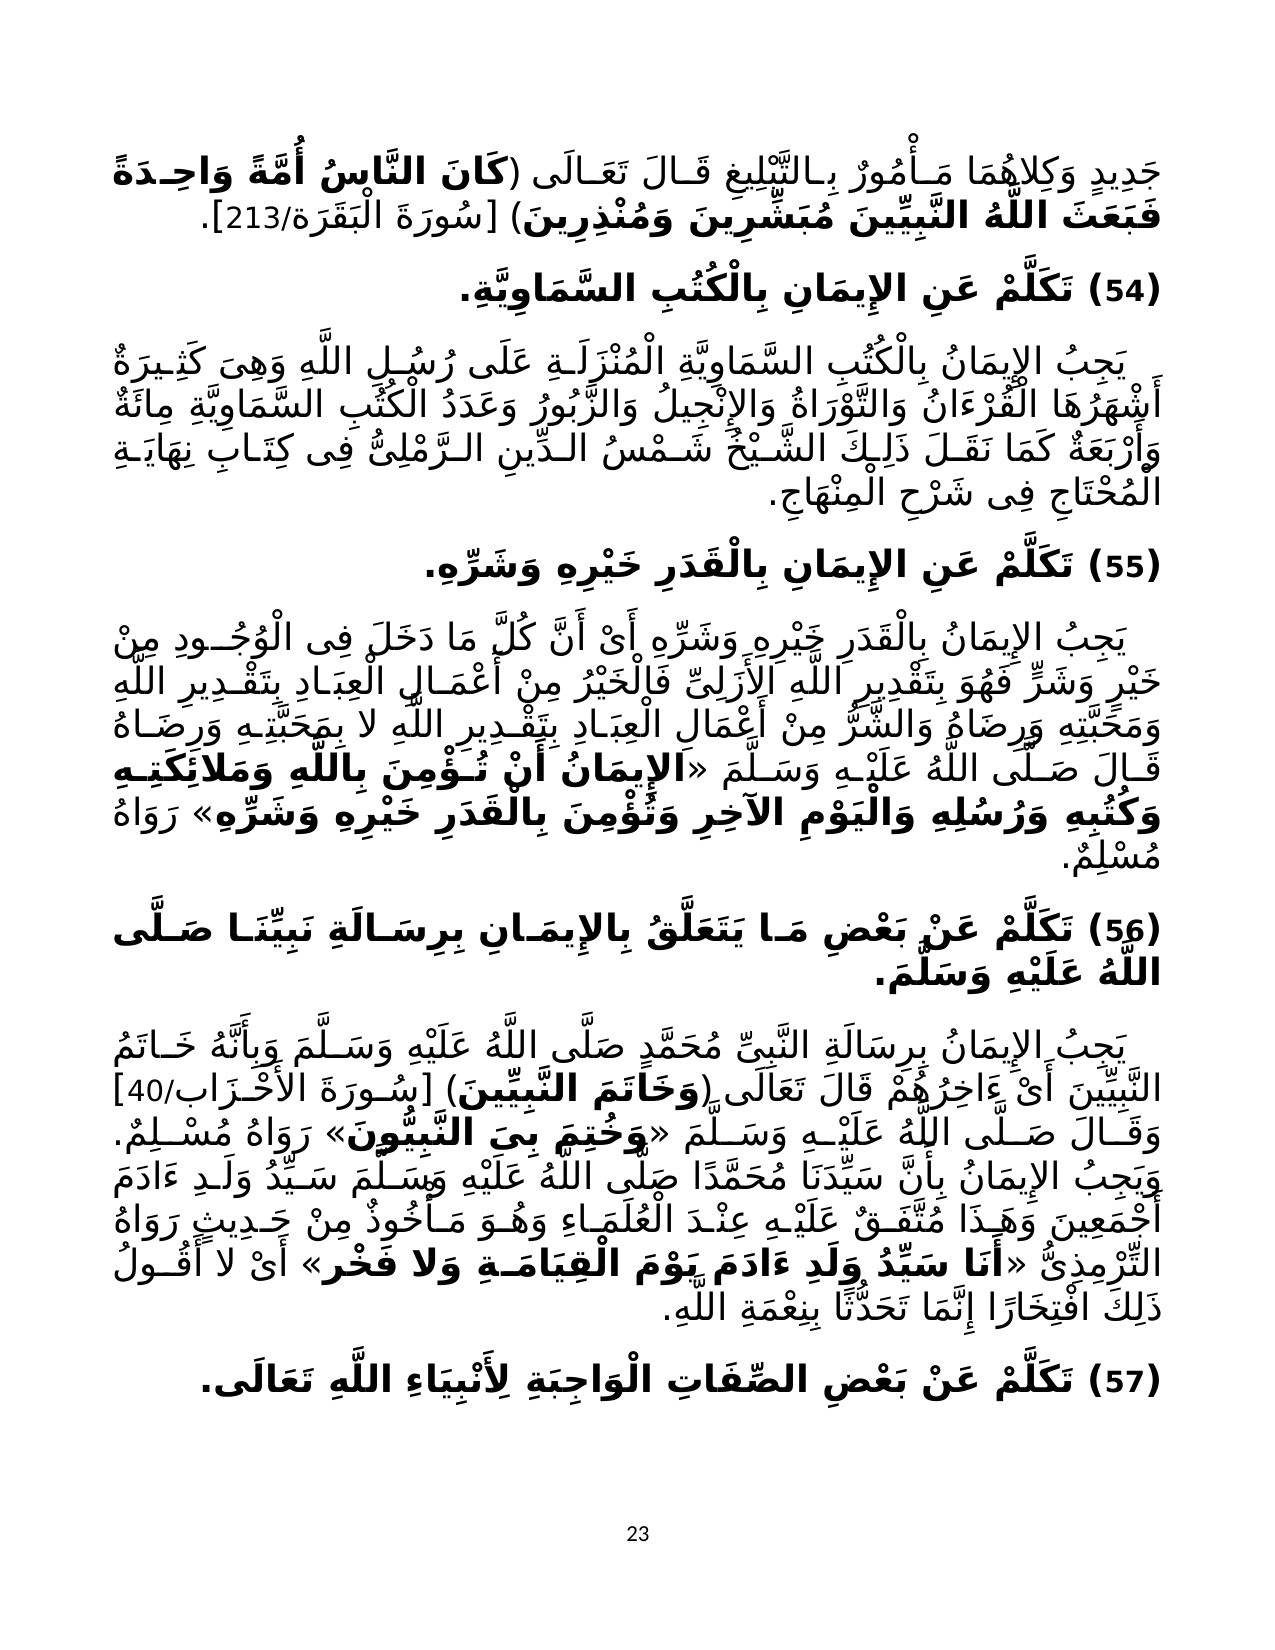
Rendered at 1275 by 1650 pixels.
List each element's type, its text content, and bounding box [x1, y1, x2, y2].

text يَجِبُ الإِيمَانُ بِالْكُتُبِ السَّمَاوِيَّةِ الْمُنْزَلَةِ عَلَى رُسُلِ اللَّهِ وَهِىَ كَثِيرَةٌ أَشْهَرُهَا الْقُرْءَانُ وَالتَّوْرَاةُ وَالإِنْجِيلُ وَالزَّبُورُ وَعَدَدُ الْكُتُبِ السَّمَاوِيَّةِ مِائَةٌ وَأَرْبَعَةٌ كَمَا نَقَلَ ذَلِكَ الشَّيْخُ شَمْسُ الدِّينِ الرَّمْلِىُّ فِى كِتَابِ نِهَايَةِ الْمُحْتَاجِ فِى شَرْحِ الْمِنْهَاجِ. [112, 339, 1162, 514]
text (56) تَكَلَّمْ عَنْ بَعْضِ مَا يَتَعَلَّقُ بِالإِيمَانِ بِرِسَالَةِ نَبِيِّنَا صَلَّى اللَّهُ عَلَيْهِ وَسَلَّمَ. [112, 907, 1162, 994]
text يَجِبُ الإِيمَانُ بِالْقَدَرِ خَيْرِهِ وَشَرِّهِ أَىْ أَنَّ كُلَّ مَا دَخَلَ فِى الْوُجُودِ مِنْ خَيْرٍ وَشَرٍّ فَهُوَ بِتَقْدِيرِ اللَّهِ الأَزَلِىِّ فَالْخَيْرُ مِنْ أَعْمَالِ الْعِبَادِ بِتَقْدِيرِ اللَّهِ وَمَحَبَّتِهِ وَرِضَاهُ وَالشَّرُّ مِنْ أَعْمَالِ الْعِبَادِ بِتَقْدِيرِ اللَّهِ لا بِمَحَبَّتِهِ وَرِضَاهُ قَالَ صَلَّى اللَّهُ عَلَيْهِ وَسَلَّمَ «الإِيمَانُ أَنْ تُؤْمِنَ بِاللَّهِ وَمَلائِكَتِهِ وَكُتُبِهِ وَرُسُلِهِ وَالْيَوْمِ الآخِرِ وَتُؤْمِنَ بِالْقَدَرِ خَيْرِهِ وَشَرِّهِ» رَوَاهُ مُسْلِمٌ. [112, 616, 1162, 878]
text (54) تَكَلَّمْ عَنِ الإِيمَانِ بِالْكُتُبِ السَّمَاوِيَّةِ. [112, 266, 1162, 310]
text يَجِبُ الإِيمَانُ بِرِسَالَةِ النَّبِىِّ مُحَمَّدٍ صَلَّى اللَّهُ عَلَيْهِ وَسَلَّمَ وَبِأَنَّهُ خَاتَمُ النَّبِيِّينَ أَىْ ءَاخِرُهُمْ قَالَ تَعَالَى ﴿وَخَاتَمَ النَّبِيِّينَ﴾ [سُورَةَ الأَحْزَاب/40] وَقَالَ صَلَّى اللَّهُ عَلَيْهِ وَسَلَّمَ «وَخُتِمَ بِىَ النَّبِيُّونَ» رَوَاهُ مُسْلِمٌ. وَيَجِبُ الإِيمَانُ بِأَنَّ سَيِّدَنَا مُحَمَّدًا صَلَّى اللَّهُ عَلَيْهِ وَسَلَّمَ سَيِّدُ وَلَدِ ءَادَمَ أَجْمَعِينَ وَهَذَا مُتَّفَقٌ عَلَيْهِ عِنْدَ الْعُلَمَاءِ وَهُوَ مَأْخُوذٌ مِنْ حَدِيثٍ رَوَاهُ التِّرْمِذِىُّ «أَنَا سَيِّدُ وَلَدِ ءَادَمَ يَوْمَ الْقِيَامَةِ وَلا فَخْر» أَىْ لا أَقُولُ ذَلِكَ افْتِخَارًا إِنَّمَا تَحَدُّثًا بِنِعْمَةِ اللَّهِ. [112, 1023, 1162, 1329]
text (55) تَكَلَّمْ عَنِ الإِيمَانِ بِالْقَدَرِ خَيْرِهِ وَشَرِّهِ. [112, 543, 1162, 587]
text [112, 150, 1162, 237]
text (57) تَكَلَّمْ عَنْ بَعْضِ الصِّفَاتِ الْوَاجِبَةِ لِأَنْبِيَاءِ اللَّهِ تَعَالَى. [112, 1358, 1162, 1402]
